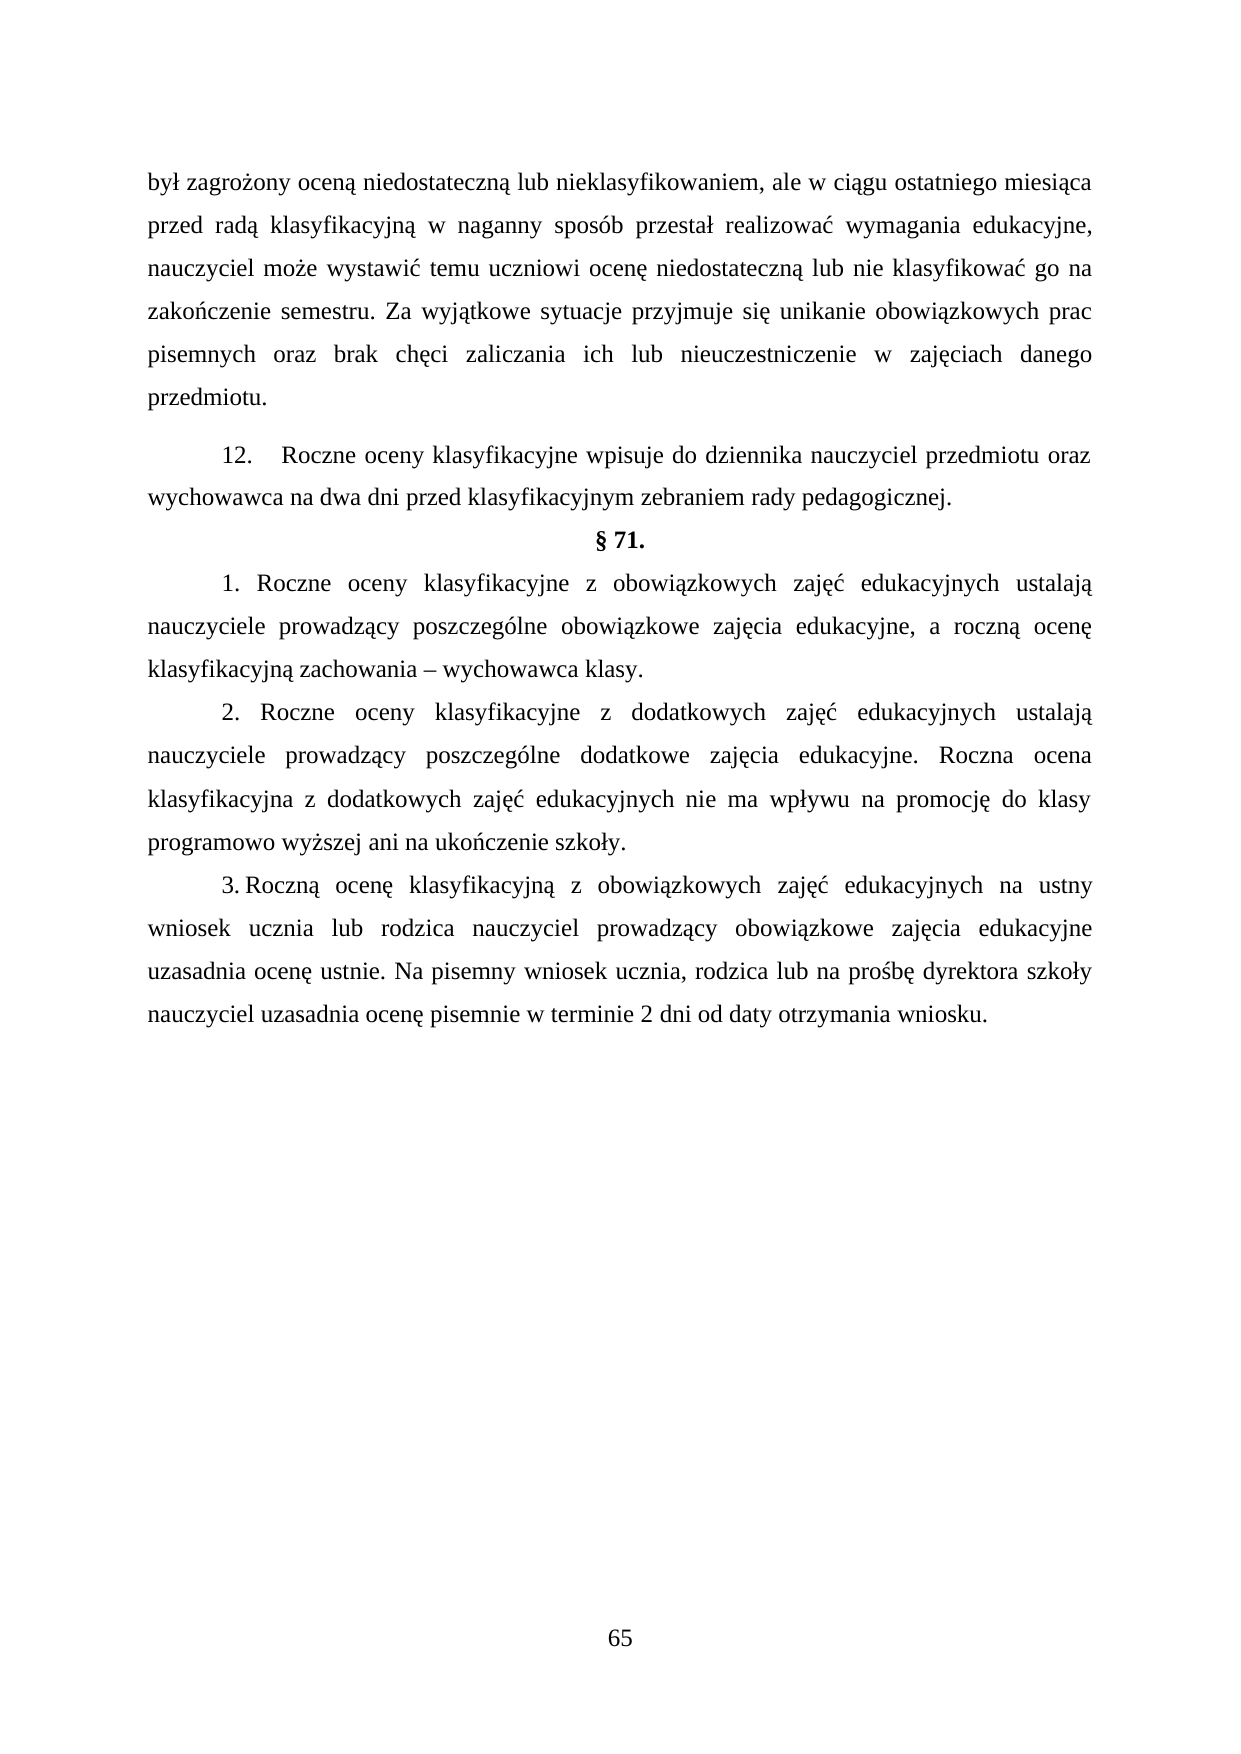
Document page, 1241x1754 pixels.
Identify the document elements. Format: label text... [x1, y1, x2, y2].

list Roczną ocenę klasyfikacyjną z obowiązkowych zajęć edukacyjnych na ustny wniosek ucznia lub rodzica nauczyciel prowadzący obowiązkowe zajęcia edukacyjne uzasadnia ocenę ustnie. Na pisemny wniosek ucznia, rodzica lub na prośbę dyrektora szkoły nauczyciel uzasadnia ocenę pisemnie w terminie 2 dni od daty otrzymania wniosku. [147, 870, 1093, 1028]
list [123, 167, 1093, 411]
list Roczne oceny klasyfikacyjne z dodatkowych zajęć edukacyjnych ustalają nauczyciele prowadzący poszczególne dodatkowe zajęcia edukacyjne. Roczna ocena klasyfikacyjna z dodatkowych zajęć edukacyjnych nie ma wpływu na promocję do klasy programowo wyższej ani na ukończenie szkoły. [147, 697, 1092, 856]
list Roczne oceny klasyfikacyjne wpisuje do dziennika nauczyciel przedmiotu oraz wychowawca na dwa dni przed klasyfikacyjnym zebraniem rady pedagogicznej. [147, 440, 1091, 511]
subtitle § 71. [595, 525, 1105, 553]
list Roczne oceny klasyfikacyjne z obowiązkowych zajęć edukacyjnych ustalają nauczyciele prowadzący poszczególne obowiązkowe zajęcia edukacyjne, a roczną ocenę klasyfikacyjną zachowania – wychowawca klasy. [147, 568, 1092, 683]
